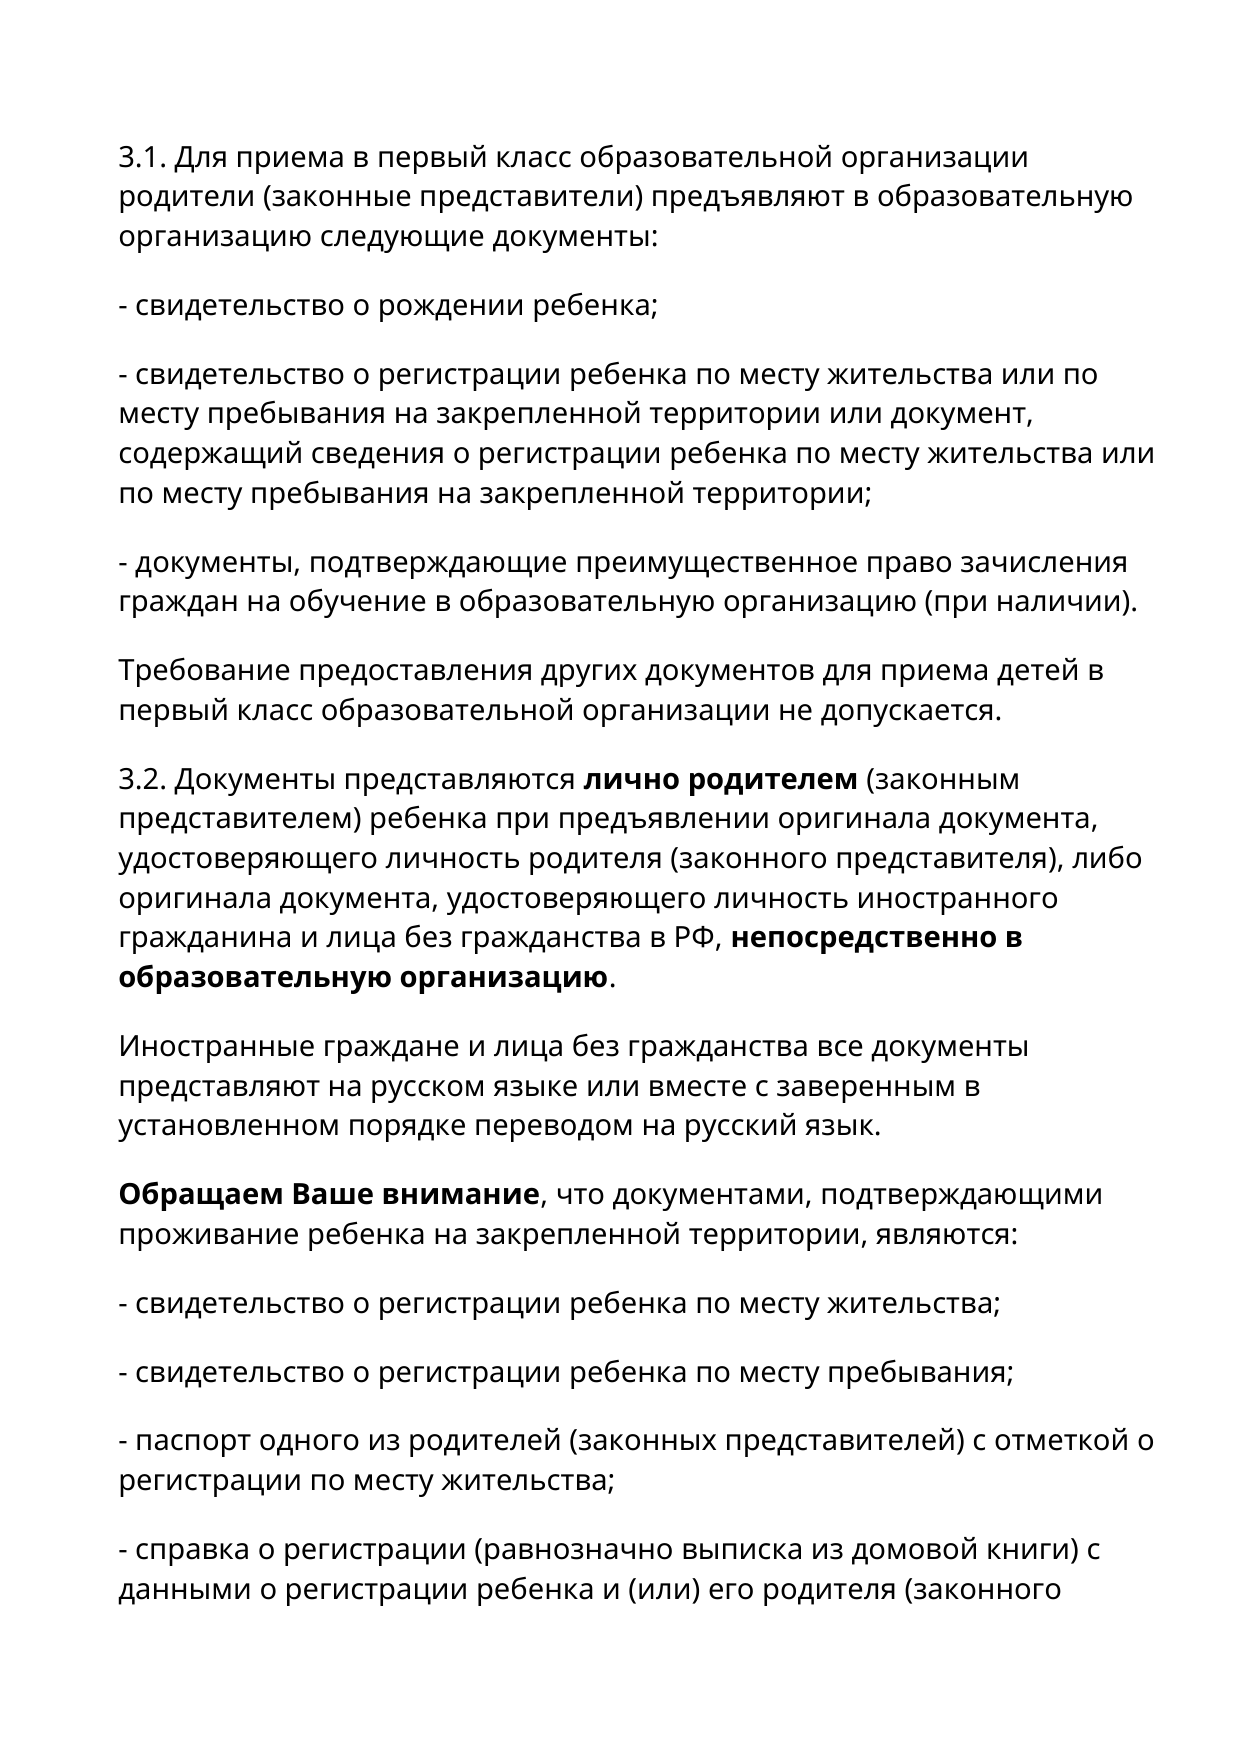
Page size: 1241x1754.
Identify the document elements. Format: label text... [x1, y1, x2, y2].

text Требование предоставления других документов для приема детей в первый класс образовательной организации не допускается. [118, 649, 1167, 729]
text - свидетельство о регистрации ребенка по месту жительства или по месту пребывания на закрепленной территории или документ, содержащий сведения о регистрации ребенка по месту жительства или по месту пребывания на закрепленной территории; [118, 353, 1167, 512]
text 3.2. Документы представляются лично родителем (законным представителем) ребенка при предъявлении оригинала документа, удостоверяющего личность родителя (законного представителя), либо оригинала документа, удостоверяющего личность иностранного гражданина и лица без гражданства в РФ, непосредственно в образовательную организацию. [118, 758, 1167, 996]
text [118, 1528, 1167, 1608]
text Иностранные граждане и лица без гражданства все документы представляют на русском языке или вместе с заверенным в установленном порядке переводом на русский язык. [118, 1025, 1167, 1144]
text - свидетельство о регистрации ребенка по месту жительства; [118, 1282, 1167, 1322]
text - документы, подтверждающие преимущественное право зачисления граждан на обучение в образовательную организацию (при наличии). [118, 541, 1167, 620]
text - свидетельство о регистрации ребенка по месту пребывания; [118, 1351, 1167, 1391]
text Обращаем Ваше внимание, что документами, подтверждающими проживание ребенка на закрепленной территории, являются: [118, 1173, 1167, 1253]
text - паспорт одного из родителей (законных представителей) с отметкой о регистрации по месту жительства; [118, 1420, 1167, 1499]
text - свидетельство о рождении ребенка; [118, 284, 1167, 324]
text 3.1. Для приема в первый класс образовательной организации родители (законные представители) предъявляют в образовательную организацию следующие документы: [118, 136, 1167, 255]
